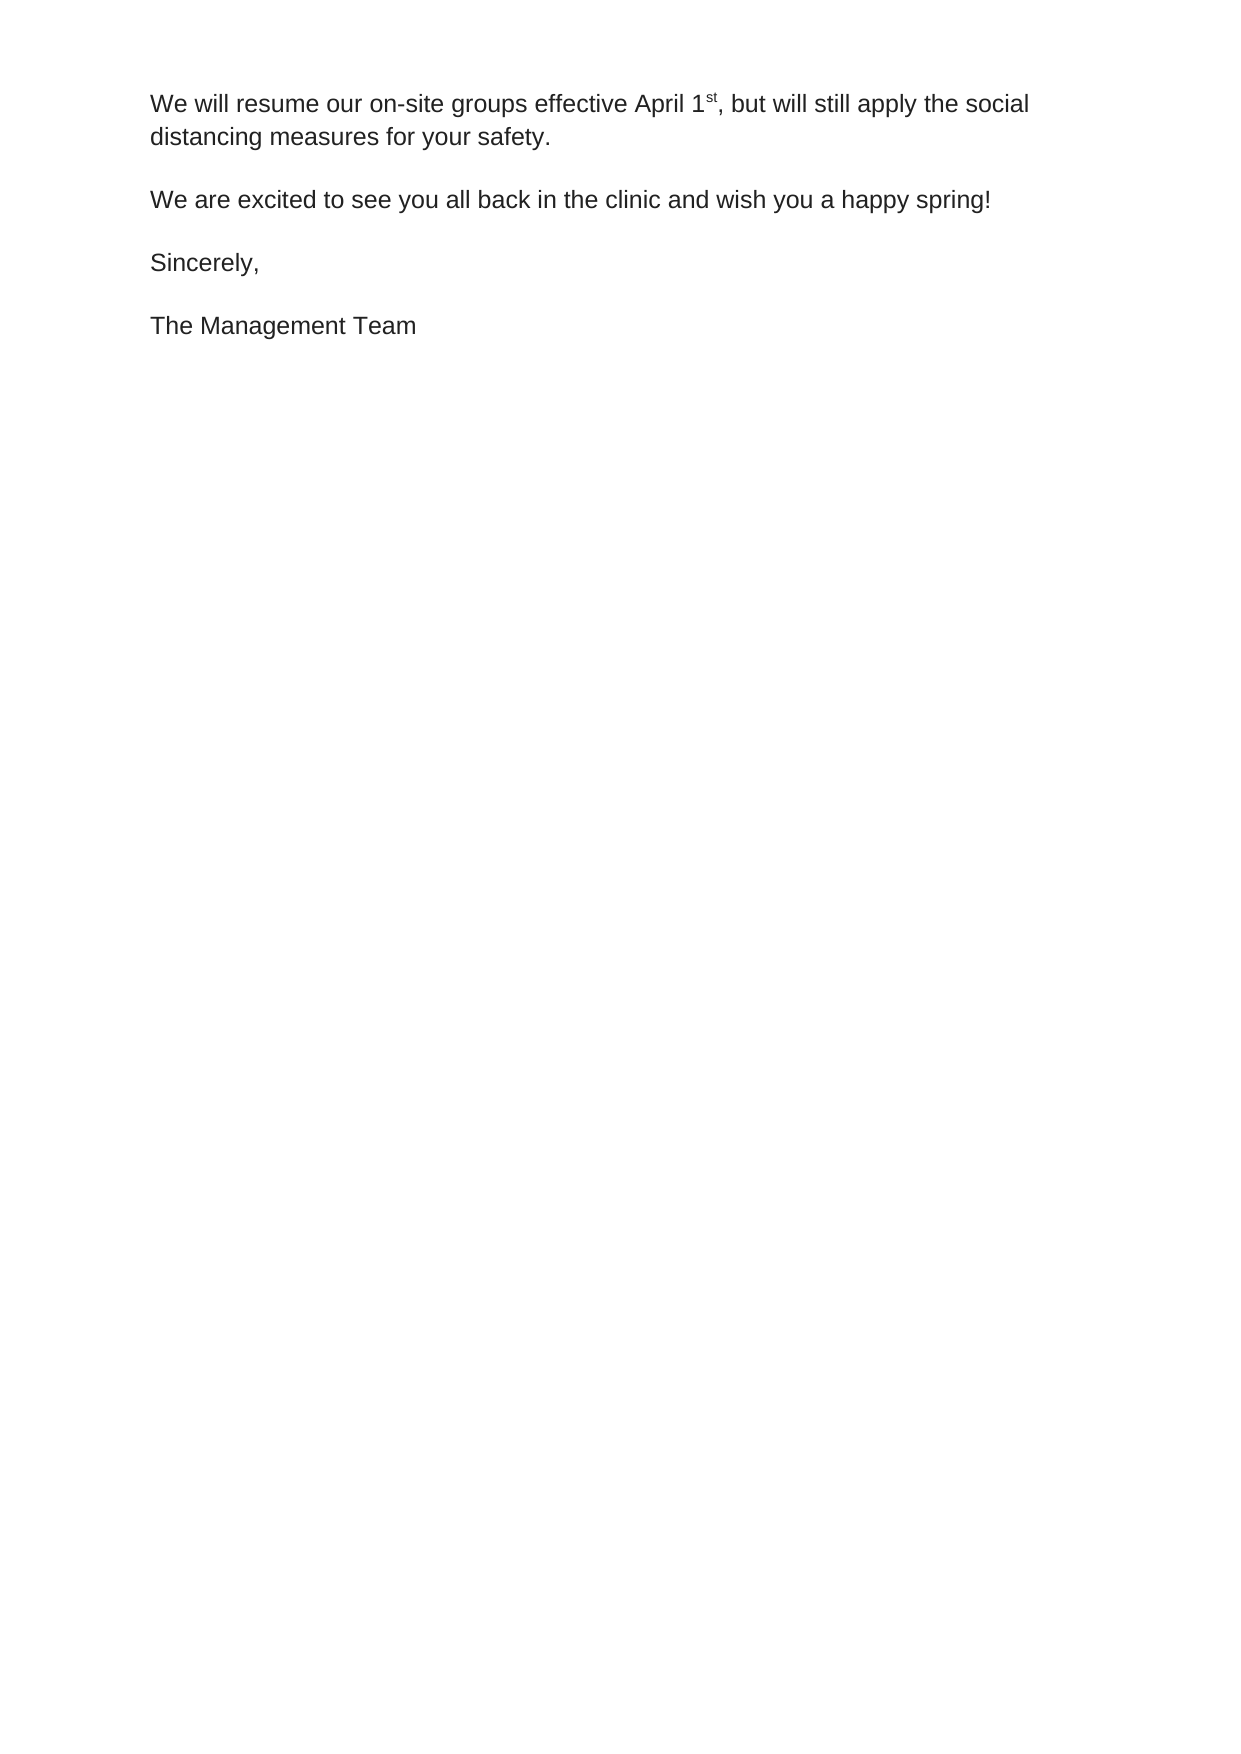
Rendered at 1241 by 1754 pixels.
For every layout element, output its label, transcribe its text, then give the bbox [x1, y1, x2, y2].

text Sincerely, [150, 248, 1090, 277]
text We are excited to see you all back in the clinic and wish you a happy spring! [150, 185, 1090, 213]
text The Management Team [150, 311, 1090, 340]
text We will resume our on-site groups effective April 1st, but will still apply the social distancing measures for your safety. [150, 88, 1090, 150]
